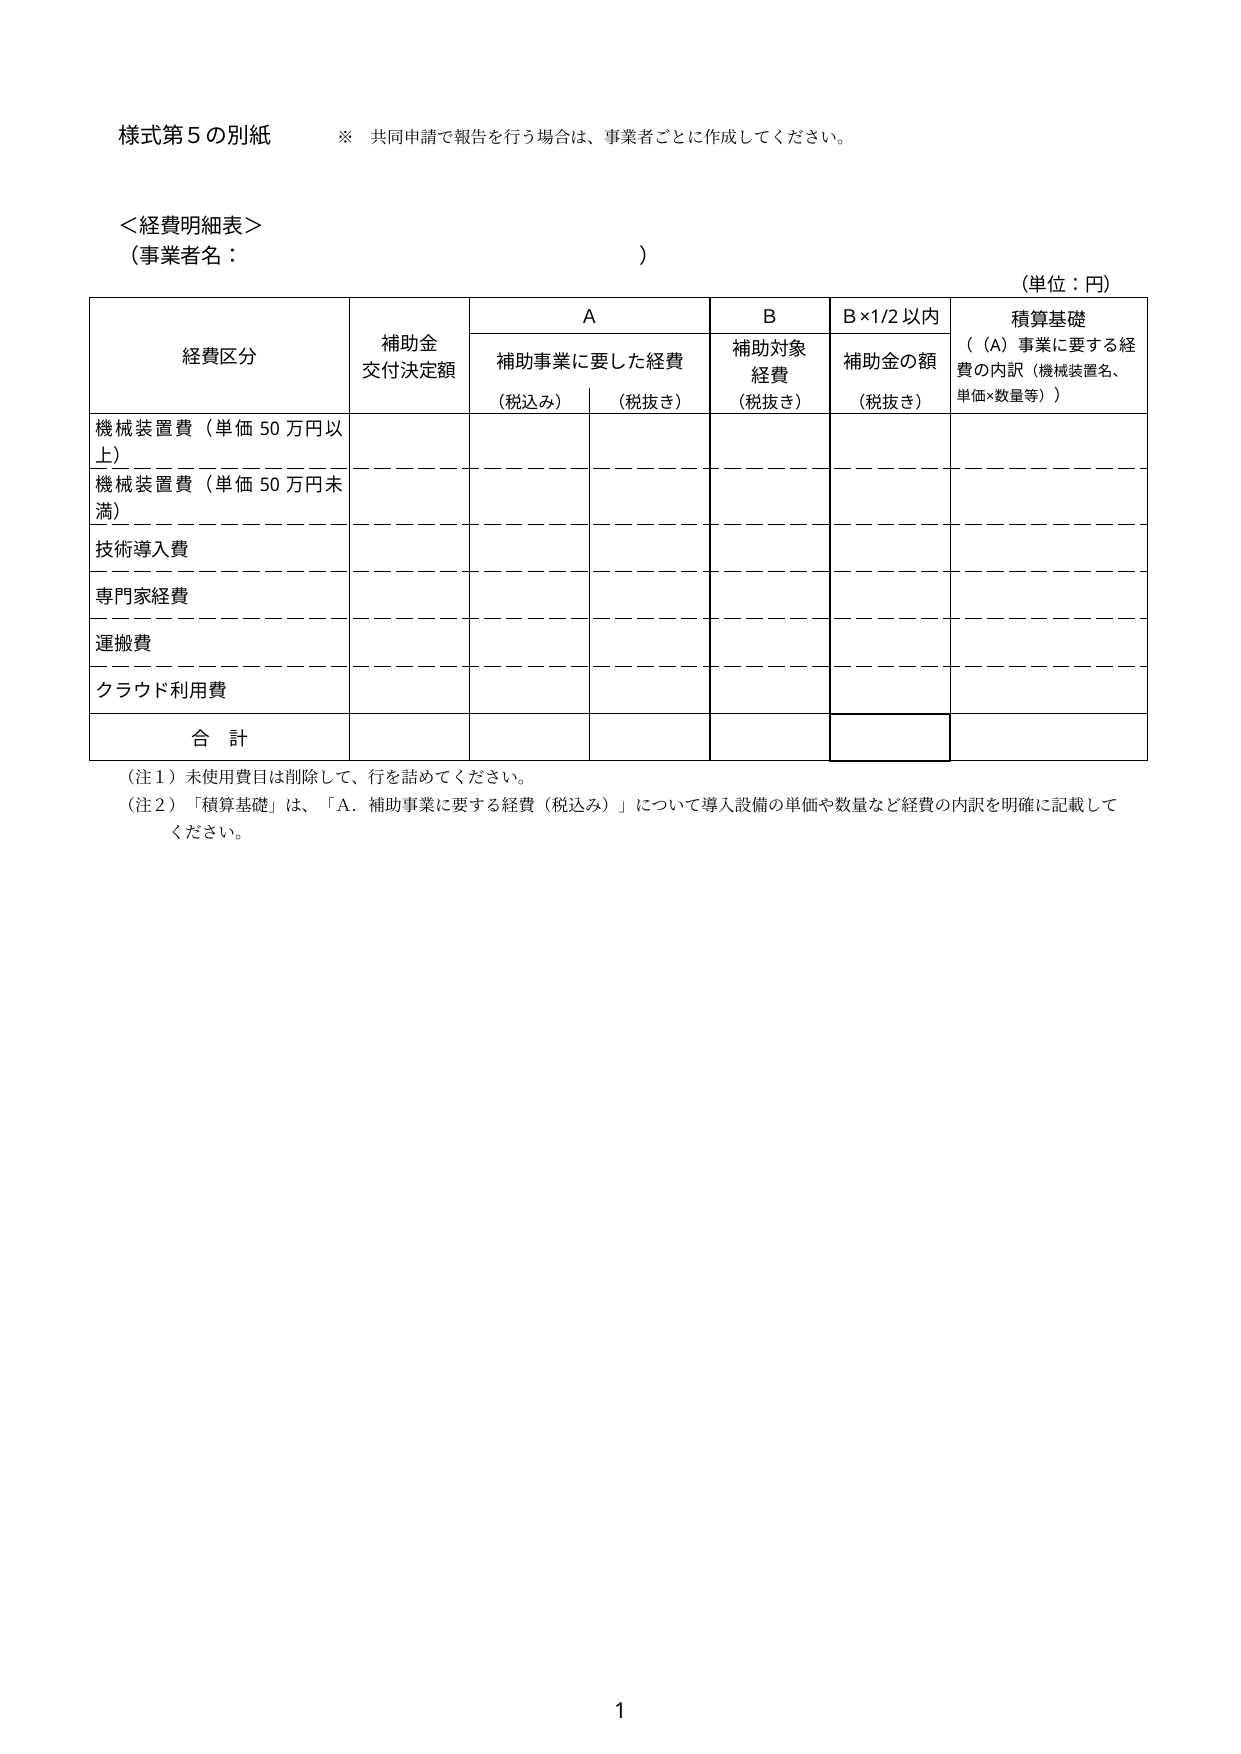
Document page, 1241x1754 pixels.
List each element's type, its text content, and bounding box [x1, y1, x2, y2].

table_cell 機械装置費（単価50万円未満） [90, 468, 349, 524]
table_cell [470, 524, 589, 571]
table_cell [951, 714, 1147, 760]
table_cell 合 計 [90, 714, 349, 760]
table_cell [590, 468, 709, 524]
table_header 補助金 交付決定額 [350, 298, 469, 413]
table_cell 技術導入費 [90, 524, 349, 571]
table_cell [711, 618, 829, 666]
table_cell [831, 715, 949, 760]
table_cell 運搬費 [90, 618, 349, 666]
table_cell [711, 414, 829, 468]
table_cell [951, 524, 1147, 571]
table_cell [470, 714, 589, 760]
text （注２）「積算基礎」は、「Ａ．補助事業に要する経費（税込み）」について導入設備の単価や数量など経費の内訳を明確に記載してください。 [118, 789, 1122, 843]
table_cell [831, 414, 950, 468]
table_cell [590, 666, 709, 713]
table_cell （税抜き） [590, 388, 709, 413]
table_cell [350, 468, 469, 524]
table_header Ｂ [711, 298, 829, 332]
table_cell （税込み） [470, 388, 589, 413]
table_header Ａ [470, 298, 709, 332]
table_cell [831, 618, 950, 666]
text ＜経費明細表＞ [118, 209, 1122, 239]
table_cell [831, 468, 950, 524]
text （注１）未使用費目は削除して、行を詰めてください。 [118, 762, 1122, 789]
table_cell [711, 571, 829, 618]
table_cell [590, 414, 709, 468]
table_cell [831, 571, 950, 618]
table_cell [590, 618, 709, 666]
table_cell [470, 618, 589, 666]
table_cell [590, 524, 709, 571]
table_cell [951, 618, 1147, 666]
table_header 経費区分 [90, 298, 349, 413]
table_cell [470, 666, 589, 713]
table_cell [350, 414, 469, 468]
table_cell 補助金の額 [831, 334, 950, 388]
text （事業者名： ） [118, 239, 1122, 270]
table_cell [470, 414, 589, 468]
table_cell [711, 714, 829, 760]
table_cell [951, 468, 1147, 524]
table_cell [711, 666, 829, 713]
table_cell [951, 414, 1147, 468]
table_cell [951, 571, 1147, 618]
table_cell [470, 571, 589, 618]
table_cell [951, 666, 1147, 713]
table_cell [831, 524, 950, 571]
table_cell [350, 524, 469, 571]
table_cell （税抜き） [711, 388, 829, 413]
table_cell [350, 666, 469, 713]
table_cell [590, 571, 709, 618]
table_cell [350, 714, 469, 760]
table_cell 補助事業に要した経費 [470, 334, 709, 388]
table_cell [711, 468, 829, 524]
table_cell [831, 666, 950, 713]
text 様式第５の別紙 ※ 共同申請で報告を行う場合は、事業者ごとに作成してください。 [118, 118, 1122, 150]
table_header 積算基礎 （（A）事業に要する経費の内訳（機械装置名、単価×数量等）） [951, 298, 1147, 413]
table_cell [350, 618, 469, 666]
table_cell [711, 524, 829, 571]
table_cell クラウド利用費 [90, 666, 349, 713]
table_cell [350, 571, 469, 618]
table_cell 補助対象 経費 [711, 334, 829, 388]
text （単位：円） [118, 270, 1122, 297]
table_cell 機械装置費（単価50万円以上） [90, 414, 349, 468]
table_cell （税抜き） [831, 388, 950, 413]
table_cell [470, 468, 589, 524]
table_cell 専門家経費 [90, 571, 349, 618]
table_header Ｂ×1/2以内 [831, 298, 950, 332]
table_cell [590, 714, 709, 760]
